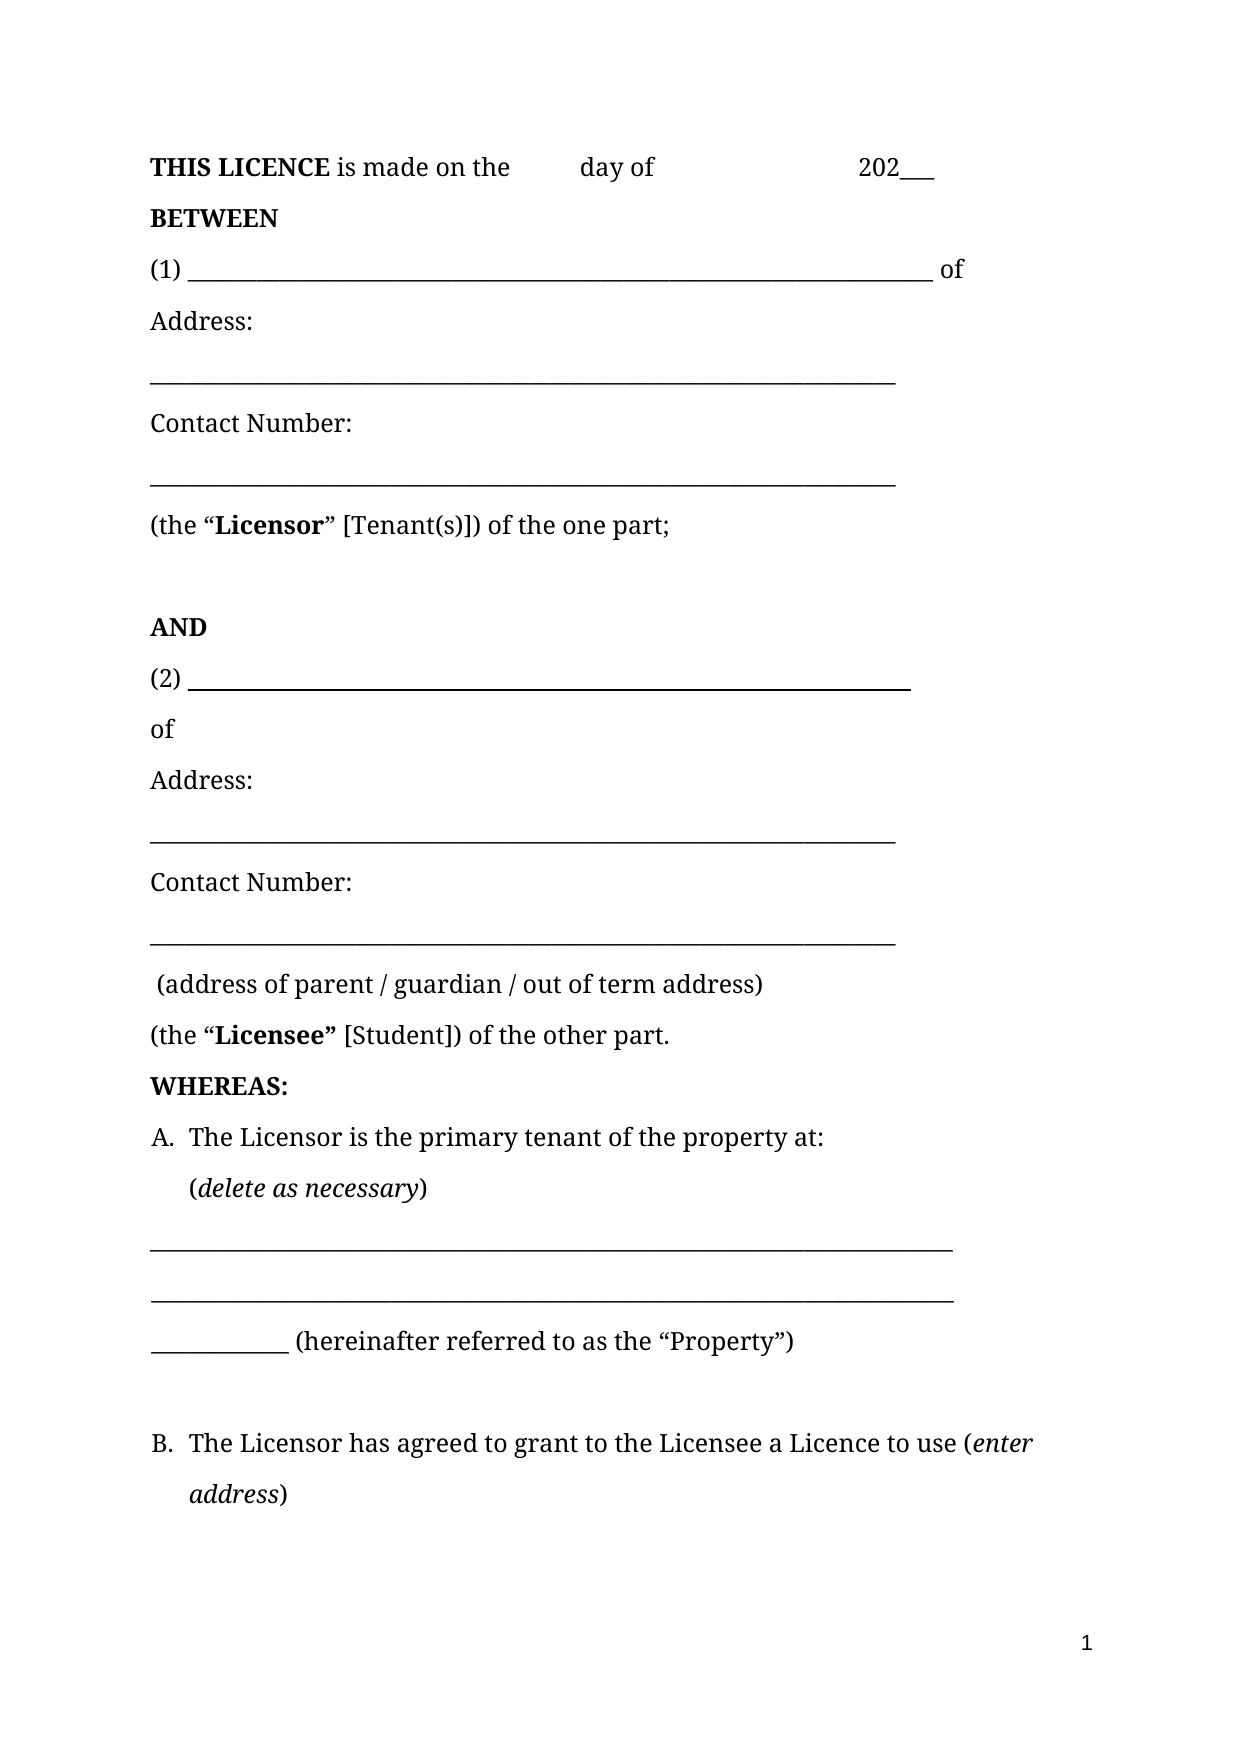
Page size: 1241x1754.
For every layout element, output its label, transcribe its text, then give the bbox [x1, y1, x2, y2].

list (delete as necessary) [188, 1171, 1095, 1205]
text (the “Licensee” [Student]) of the other part. [150, 1018, 962, 1052]
list The Licensor has agreed to grant to the Licensee a Licence to use (enter address) [151, 1426, 1095, 1511]
text Contact Number: _________________________________________________________________ [150, 864, 969, 950]
text BETWEEN [150, 201, 1093, 235]
text (2) _______________________________________________________________ [150, 660, 1093, 694]
text ________________________________________________________________________________________________________________________________________________________ (hereinafter referred to as the “Property”) [150, 1222, 958, 1358]
text WHEREAS: [150, 1069, 1093, 1103]
text (1) _________________________________________________________________ of [150, 252, 969, 286]
text Contact Number: _________________________________________________________________ [150, 405, 969, 490]
text (the “Licensor” [Tenant(s)]) of the one part; [150, 507, 969, 541]
text (address of parent / guardian / out of term address) [150, 967, 872, 1001]
text of [150, 711, 1093, 746]
text Address: _________________________________________________________________ [150, 303, 969, 388]
text Address: _________________________________________________________________ [150, 762, 969, 848]
text AND [150, 609, 1093, 643]
list The Licensor is the primary tenant of the property at: [151, 1120, 1095, 1154]
text THIS LICENCE is made on the day of 202___ [150, 150, 1093, 184]
